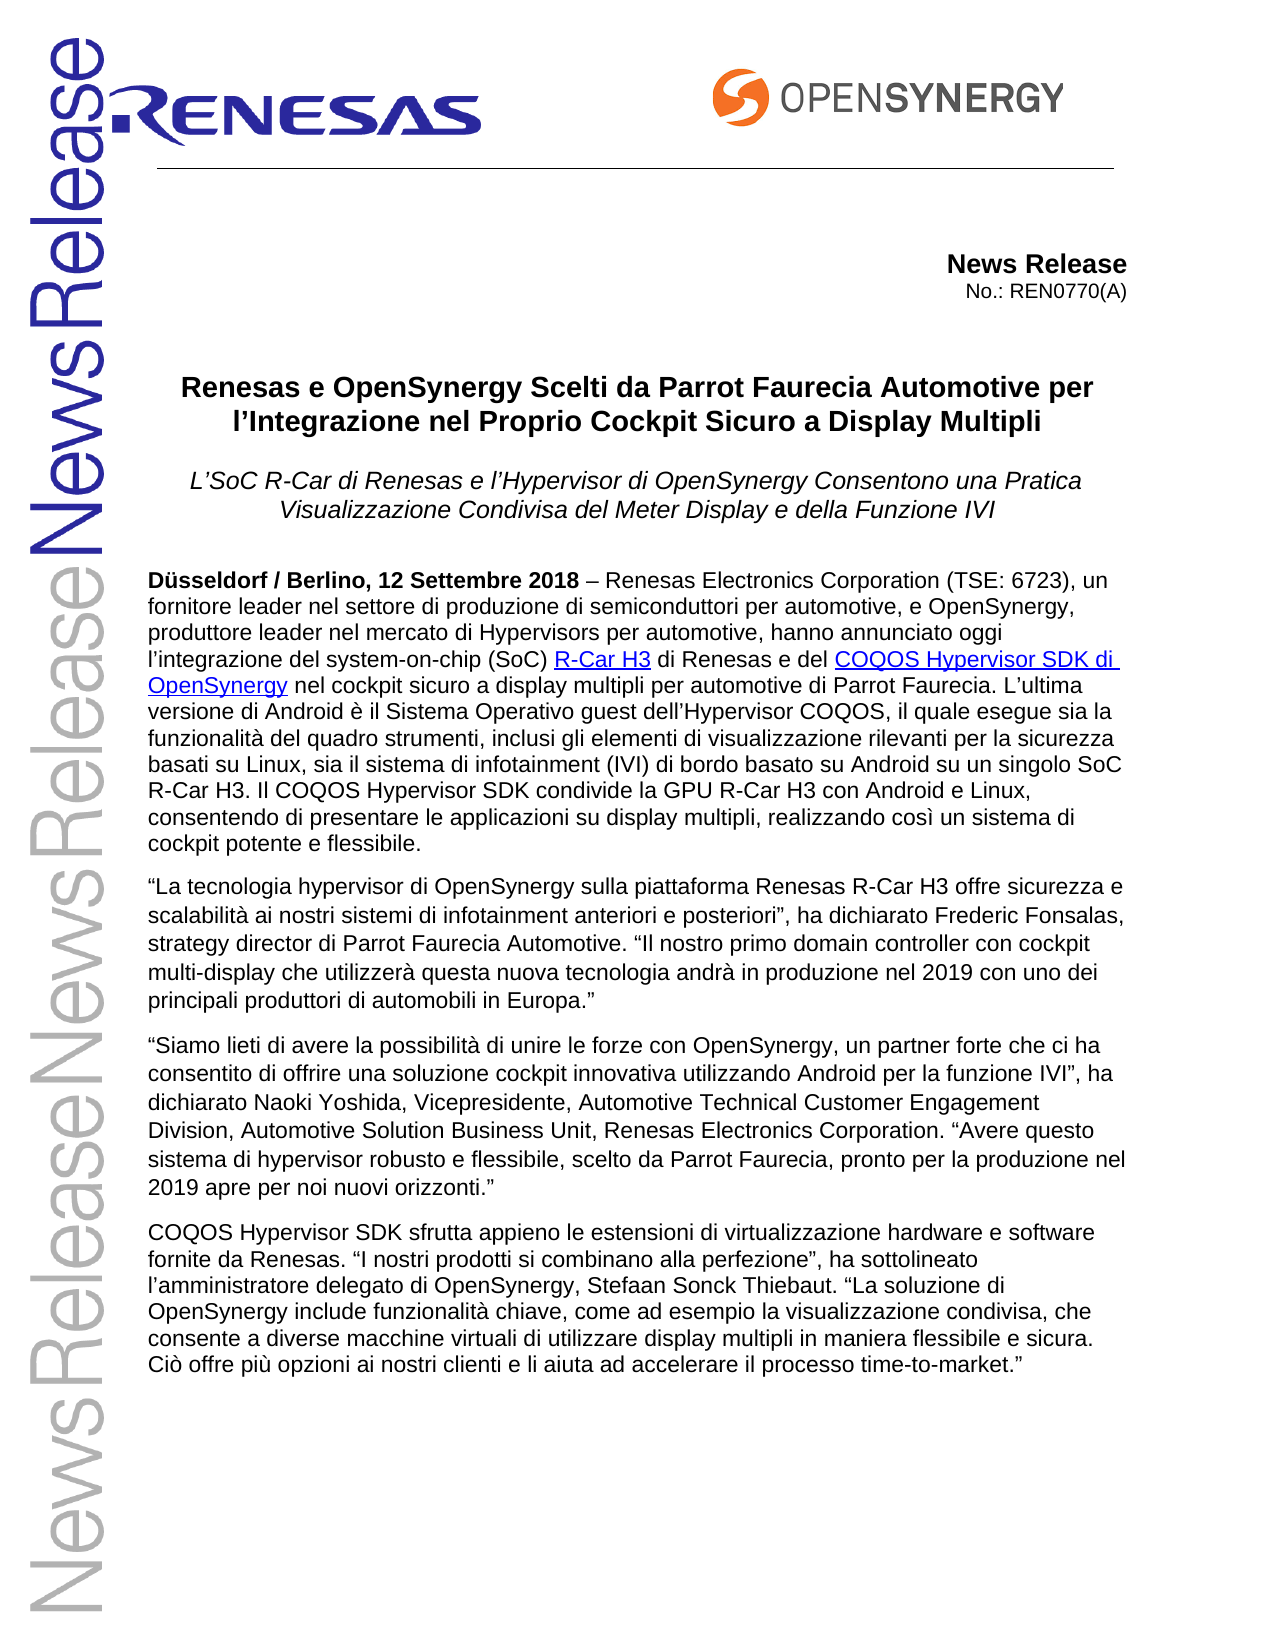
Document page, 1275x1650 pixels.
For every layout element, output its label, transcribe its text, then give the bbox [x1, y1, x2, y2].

text “La tecnologia hypervisor di OpenSynergy sulla piattaforma Renesas R-Car H3 offre sicurezza e scalabilità ai nostri sistemi di infotainment anteriori e posteriori”, ha dichiarato Frederic Fonsalas, strategy director di Parrot Faurecia Automotive. “Il nostro primo domain controller con cockpit multi-display che utilizzerà questa nuova tecnologia andrà in produzione nel 2019 con uno dei principali produttori di automobili in Europa.” [148, 873, 1127, 1013]
text L’SoC R-Car di Renesas e l’Hypervisor di OpenSynergy Consentono una Pratica Visualizzazione Condivisa del Meter Display e della Funzione IVI [148, 466, 1127, 523]
text Renesas e OpenSynergy Scelti da Parrot Faurecia Automotive per l’Integrazione nel Proprio Cockpit Sicuro a Display Multipli [148, 370, 1127, 437]
text News Release [148, 248, 1127, 279]
text Düsseldorf / Berlino, 12 Settembre 2018 – Renesas Electronics Corporation (TSE: 6723), un fornitore leader nel settore di produzione di semiconduttori per automotive, e OpenSynergy, produttore leader nel mercato di Hypervisors per automotive, hanno annunciato oggi l’integrazione del system-on-chip (SoC) R-Car H3 di Renesas e del COQOS Hypervisor SDK di OpenSynergy nel cockpit sicuro a display multipli per automotive di Parrot Faurecia. L’ultima versione di Android è il Sistema Operativo guest dell’Hypervisor COQOS, il quale esegue sia la funzionalità del quadro strumenti, inclusi gli elementi di visualizzazione rilevanti per la sicurezza basati su Linux, sia il sistema di infotainment (IVI) di bordo basato su Android su un singolo SoC R-Car H3. Il COQOS Hypervisor SDK condivide la GPU R-Car H3 con Android e Linux, consentendo di presentare le applicazioni su display multipli, realizzando così un sistema di cockpit potente e flessibile. [148, 567, 1127, 856]
text No.: REN0770(A) [148, 279, 1127, 303]
text COQOS Hypervisor SDK sfrutta appieno le estensioni di virtualizzazione hardware e software fornite da Renesas. “I nostri prodotti si combinano alla perfezione”, ha sottolineato l’amministratore delegato di OpenSynergy, Stefaan Sonck Thiebaut. “La soluzione di OpenSynergy include funzionalità chiave, come ad esempio la visualizzazione condivisa, che consente a diverse macchine virtuali di utilizzare display multipli in maniera flessibile e sicura. Ciò offre più opzioni ai nostri clienti e li aiuta ad accelerare il processo time-to-market.” [148, 1219, 1127, 1377]
text “Siamo lieti di avere la possibilità di unire le forze con OpenSynergy, un partner forte che ci ha consentito di offrire una soluzione cockpit innovativa utilizzando Android per la funzione IVI”, ha dichiarato Naoki Yoshida, Vicepresidente, Automotive Technical Customer Engagement Division, Automotive Solution Business Unit, Renesas Electronics Corporation. “Avere questo sistema di hypervisor robusto e flessibile, scelto da Parrot Faurecia, pronto per la produzione nel 2019 apre per noi nuovi orizzonti.” [148, 1032, 1127, 1201]
picture [712, 27, 1063, 161]
picture [0, 0, 487, 1650]
